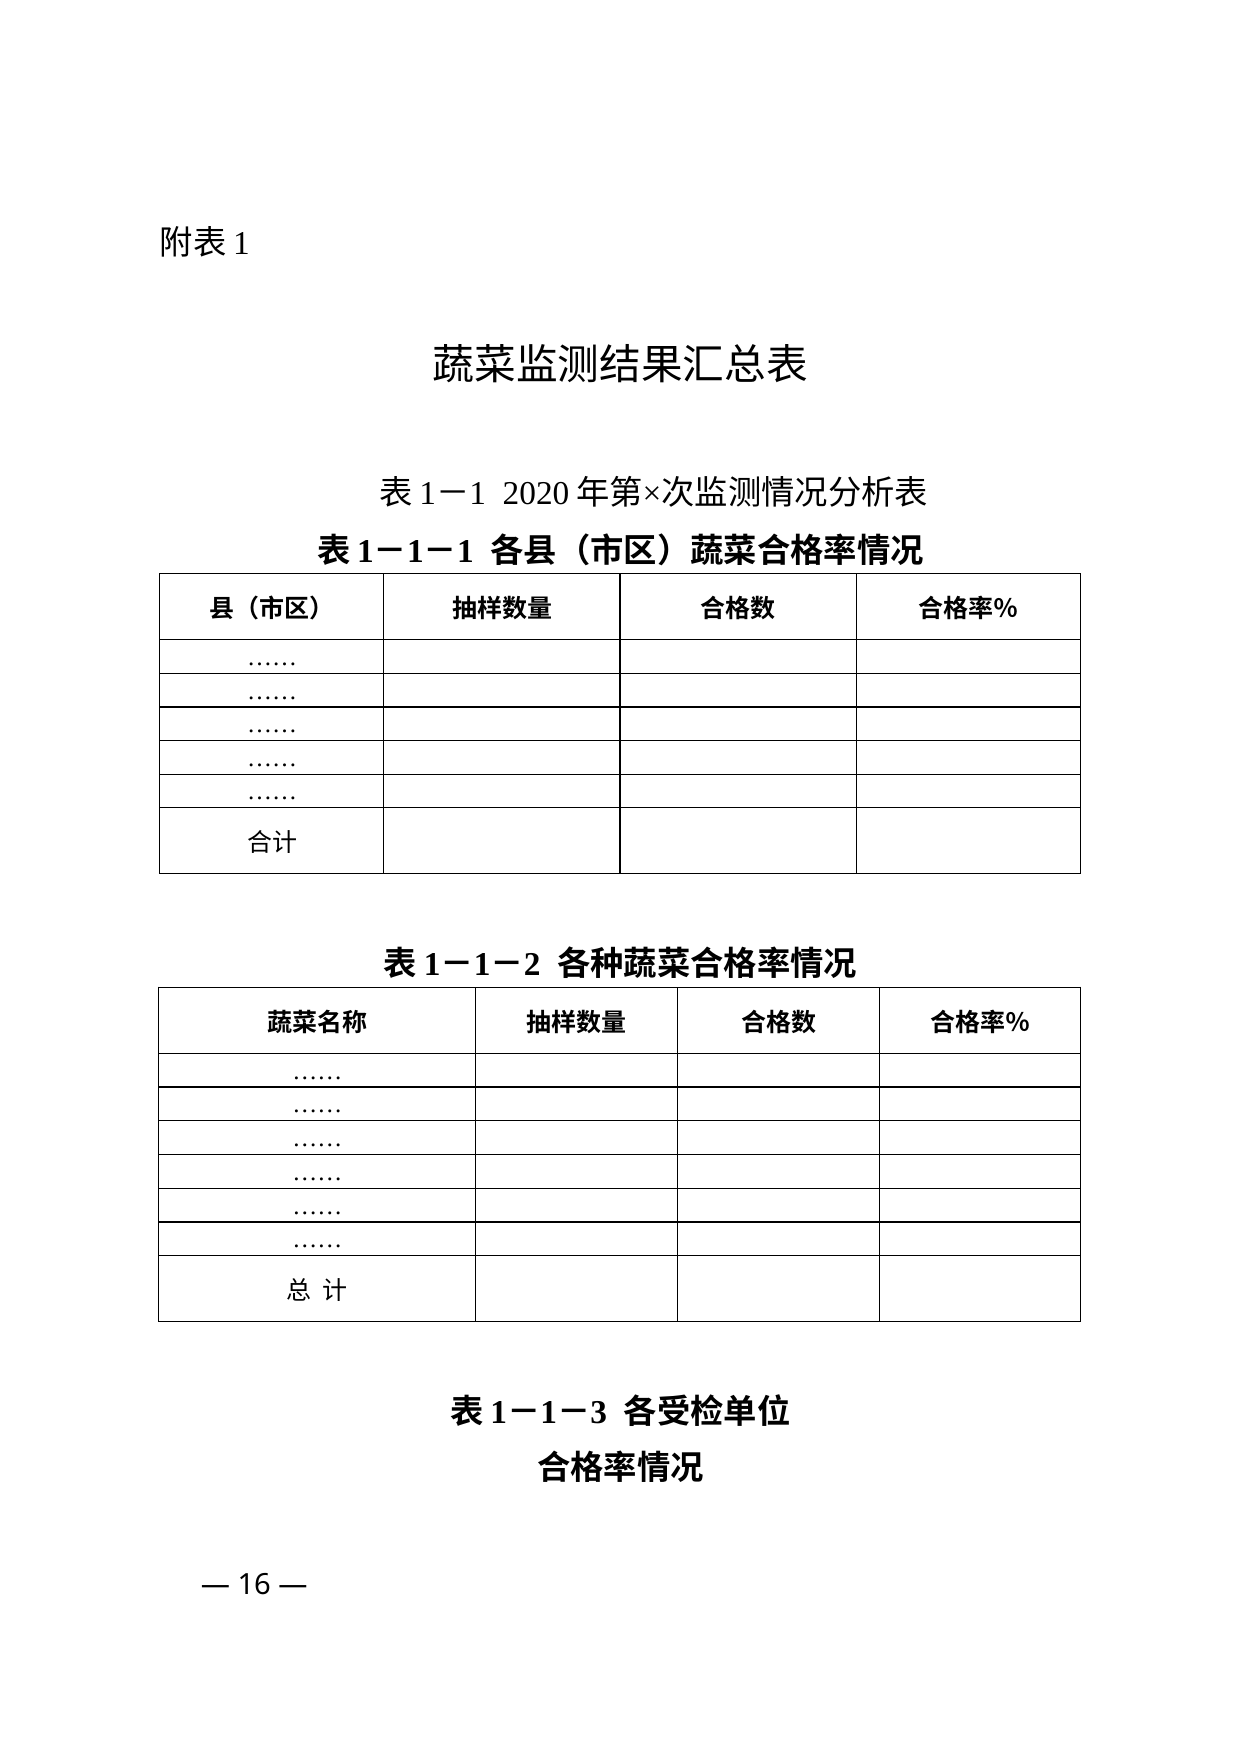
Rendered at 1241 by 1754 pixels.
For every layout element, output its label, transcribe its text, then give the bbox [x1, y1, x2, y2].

table_cell [621, 775, 856, 807]
table_cell 总 计 [159, 1256, 475, 1321]
table_header 合格数 [678, 988, 879, 1053]
table_cell [621, 640, 856, 673]
table_header 县（市区） [160, 574, 383, 639]
table_header 合格率％ [880, 988, 1080, 1053]
text 合格率情况 [159, 1434, 1081, 1491]
table_cell …… [159, 1088, 475, 1120]
table_cell …… [159, 1223, 475, 1255]
table_cell [880, 1223, 1080, 1255]
table_cell [476, 1223, 677, 1255]
table_cell …… [160, 674, 383, 706]
table_cell [857, 741, 1080, 773]
table_cell [678, 1155, 879, 1188]
table_cell [880, 1088, 1080, 1120]
table_cell [678, 1054, 879, 1086]
table_cell …… [159, 1189, 475, 1221]
table_cell [678, 1189, 879, 1221]
table_cell [384, 775, 619, 807]
table_cell [880, 1121, 1080, 1154]
table_cell [476, 1054, 677, 1086]
table_cell …… [160, 708, 383, 740]
table_cell [678, 1088, 879, 1120]
table_cell [678, 1223, 879, 1255]
table_cell …… [160, 741, 383, 773]
table_cell [621, 708, 856, 740]
table_cell [384, 708, 619, 740]
table_cell [880, 1054, 1080, 1086]
table_cell [384, 741, 619, 773]
text 蔬菜监测结果汇总表 [159, 329, 1081, 392]
table_header 合格率％ [857, 574, 1080, 639]
table_cell [678, 1256, 879, 1321]
text 表1－1－1 各县（市区）蔬菜合格率情况 [159, 517, 1081, 573]
table_header 抽样数量 [476, 988, 677, 1053]
table_cell [476, 1121, 677, 1154]
table_cell [476, 1189, 677, 1221]
table_cell [621, 808, 856, 873]
table_header 蔬菜名称 [159, 988, 475, 1053]
table_cell [880, 1189, 1080, 1221]
table_cell …… [160, 775, 383, 807]
table_cell …… [159, 1054, 475, 1086]
table_header 合格数 [621, 574, 856, 639]
table_cell …… [159, 1121, 475, 1154]
table_cell [857, 708, 1080, 740]
table_cell [678, 1121, 879, 1154]
table_cell [880, 1155, 1080, 1188]
table_cell [384, 640, 619, 673]
table_cell [857, 808, 1080, 873]
table_cell [857, 674, 1080, 706]
table_cell [621, 674, 856, 706]
table_cell [880, 1256, 1080, 1321]
table_cell [857, 640, 1080, 673]
text 表1－1－3 各受检单位 [159, 1378, 1081, 1434]
table_cell …… [159, 1155, 475, 1188]
table_cell [476, 1088, 677, 1120]
table_cell [476, 1256, 677, 1321]
table_cell [857, 775, 1080, 807]
text 表1－1－2 各种蔬菜合格率情况 [159, 930, 1081, 987]
table_cell [476, 1155, 677, 1188]
text 表1－1 2020年第×次监测情况分析表 [159, 454, 1081, 517]
table_cell [621, 741, 856, 773]
table_cell [384, 674, 619, 706]
table_header 抽样数量 [384, 574, 619, 639]
table_cell …… [160, 640, 383, 673]
text 附表1 [159, 204, 1081, 267]
table_cell [384, 808, 619, 873]
table_cell 合计 [160, 808, 383, 873]
